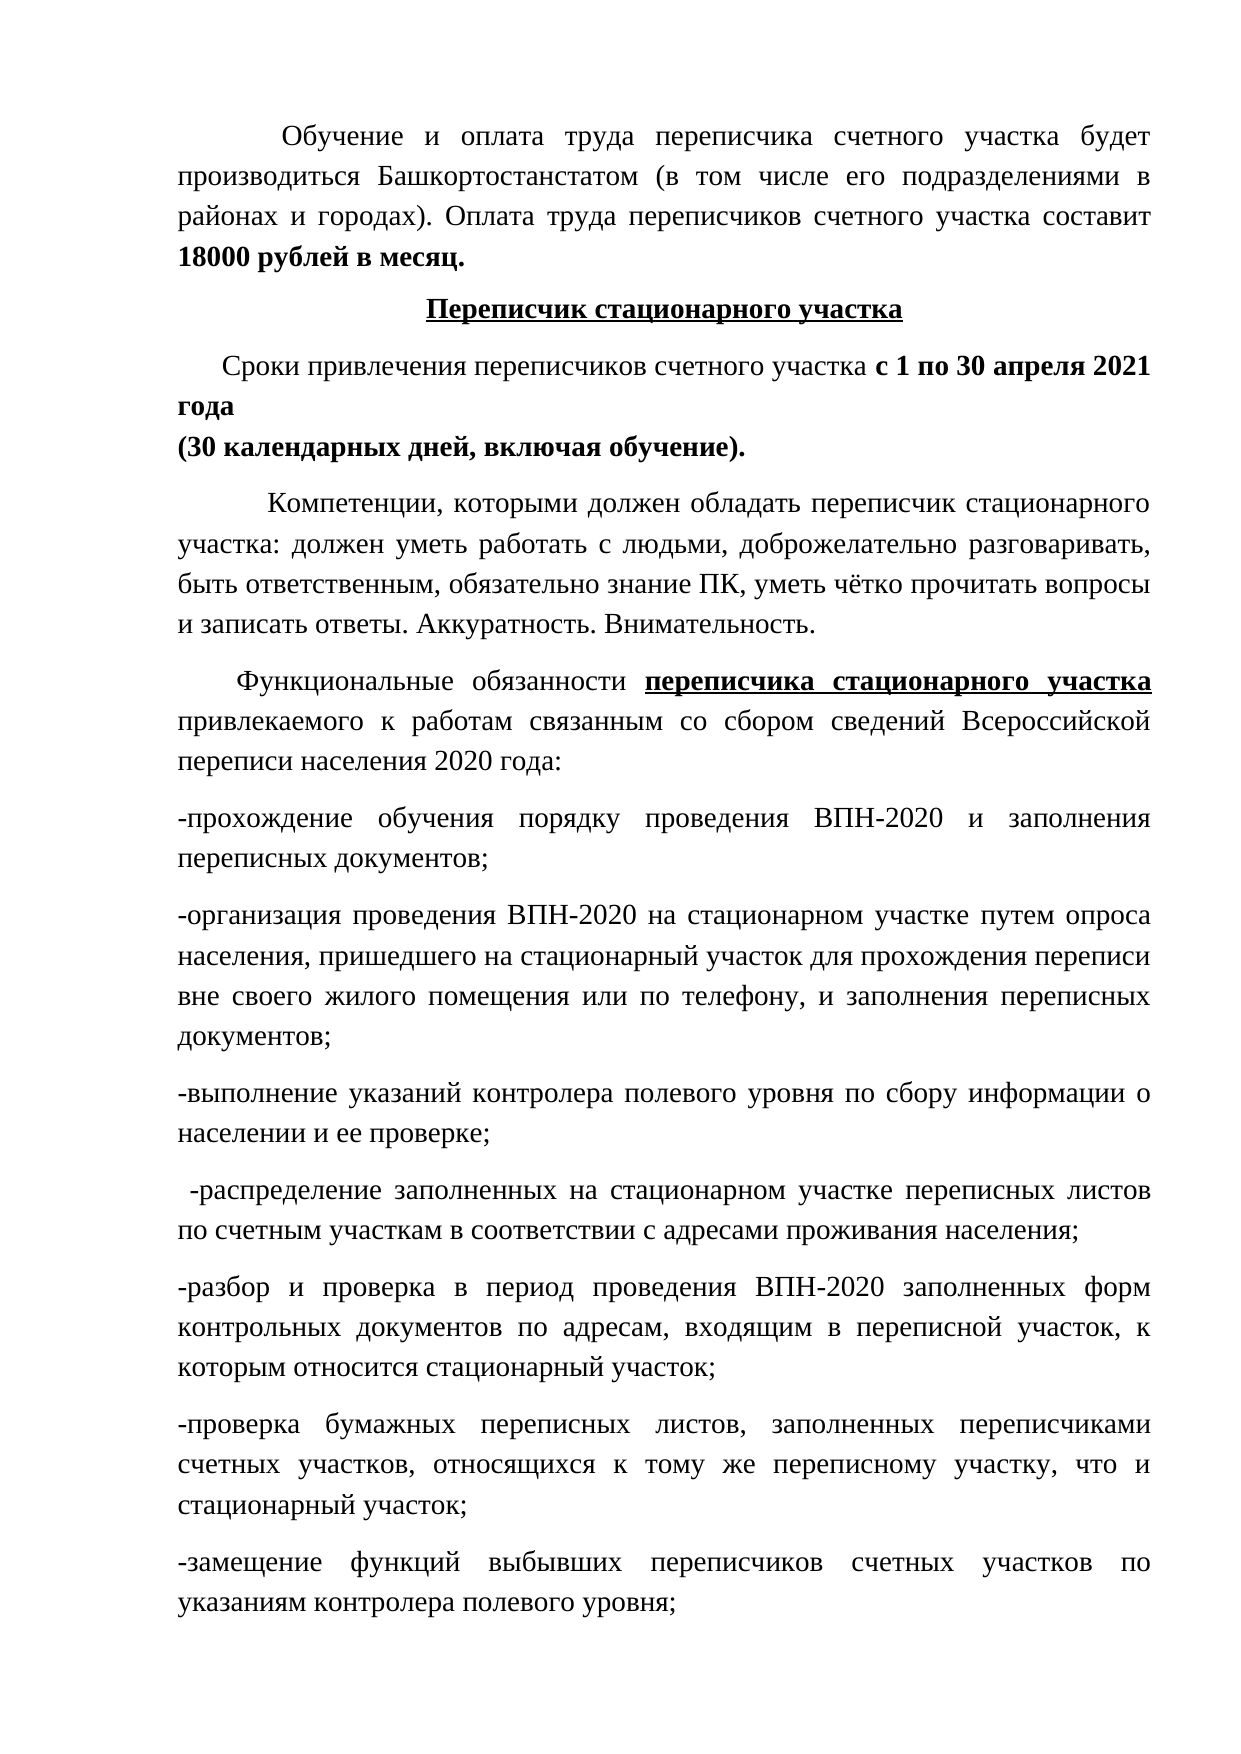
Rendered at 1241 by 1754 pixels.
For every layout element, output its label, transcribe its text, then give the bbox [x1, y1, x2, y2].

text -организация проведения ВПН-2020 на стационарном участке путем опроса населения, пришедшего на стационарный участок для прохождения переписи вне своего жилого помещения или по телефону, и заполнения переписных документов; [177, 897, 1152, 1052]
text -разбор и проверка в период проведения ВПН-2020 заполненных форм контрольных документов по адресам, входящим в переписной участок, к которым относится стационарный участок; [177, 1269, 1152, 1383]
text -выполнение указаний контролера полевого уровня по сбору информации о населении и ее проверке; [177, 1075, 1152, 1149]
text Компетенции, которыми должен обладать переписчик стационарного участка: должен уметь работать с людьми, доброжелательно разговаривать, быть ответственным, обязательно знание ПК, уметь чётко прочитать вопросы и записать ответы. Аккуратность. Внимательность. [177, 486, 1152, 640]
text Обучение и оплата труда переписчика счетного участка будет производиться Башкортостанстатом (в том числе его подразделениями в районах и городах). Оплата труда переписчиков счетного участка составит 18000 рублей в месяц. [177, 118, 1152, 272]
text -распределение заполненных на стационарном участке переписных листов по счетным участкам в соответствии с адресами проживания населения; [177, 1172, 1152, 1246]
text -прохождение обучения порядку проведения ВПН-2020 и заполнения переписных документов; [177, 800, 1152, 874]
text Переписчик стационарного участка [177, 291, 1152, 325]
text Функциональные обязанности переписчика стационарного участка привлекаемого к работам связанным со сбором сведений Всероссийской переписи населения 2020 года: [177, 663, 1152, 777]
text -замещение функций выбывших переписчиков счетных участков по указаниям контролера полевого уровня; [177, 1544, 1152, 1617]
text -проверка бумажных переписных листов, заполненных переписчиками счетных участков, относящихся к тому же переписному участку, что и стационарный участок; [177, 1406, 1152, 1520]
text Сроки привлечения переписчиков счетного участка с 1 по 30 апреля 2021 года (30 календарных дней, включая обучение). [177, 348, 1152, 462]
